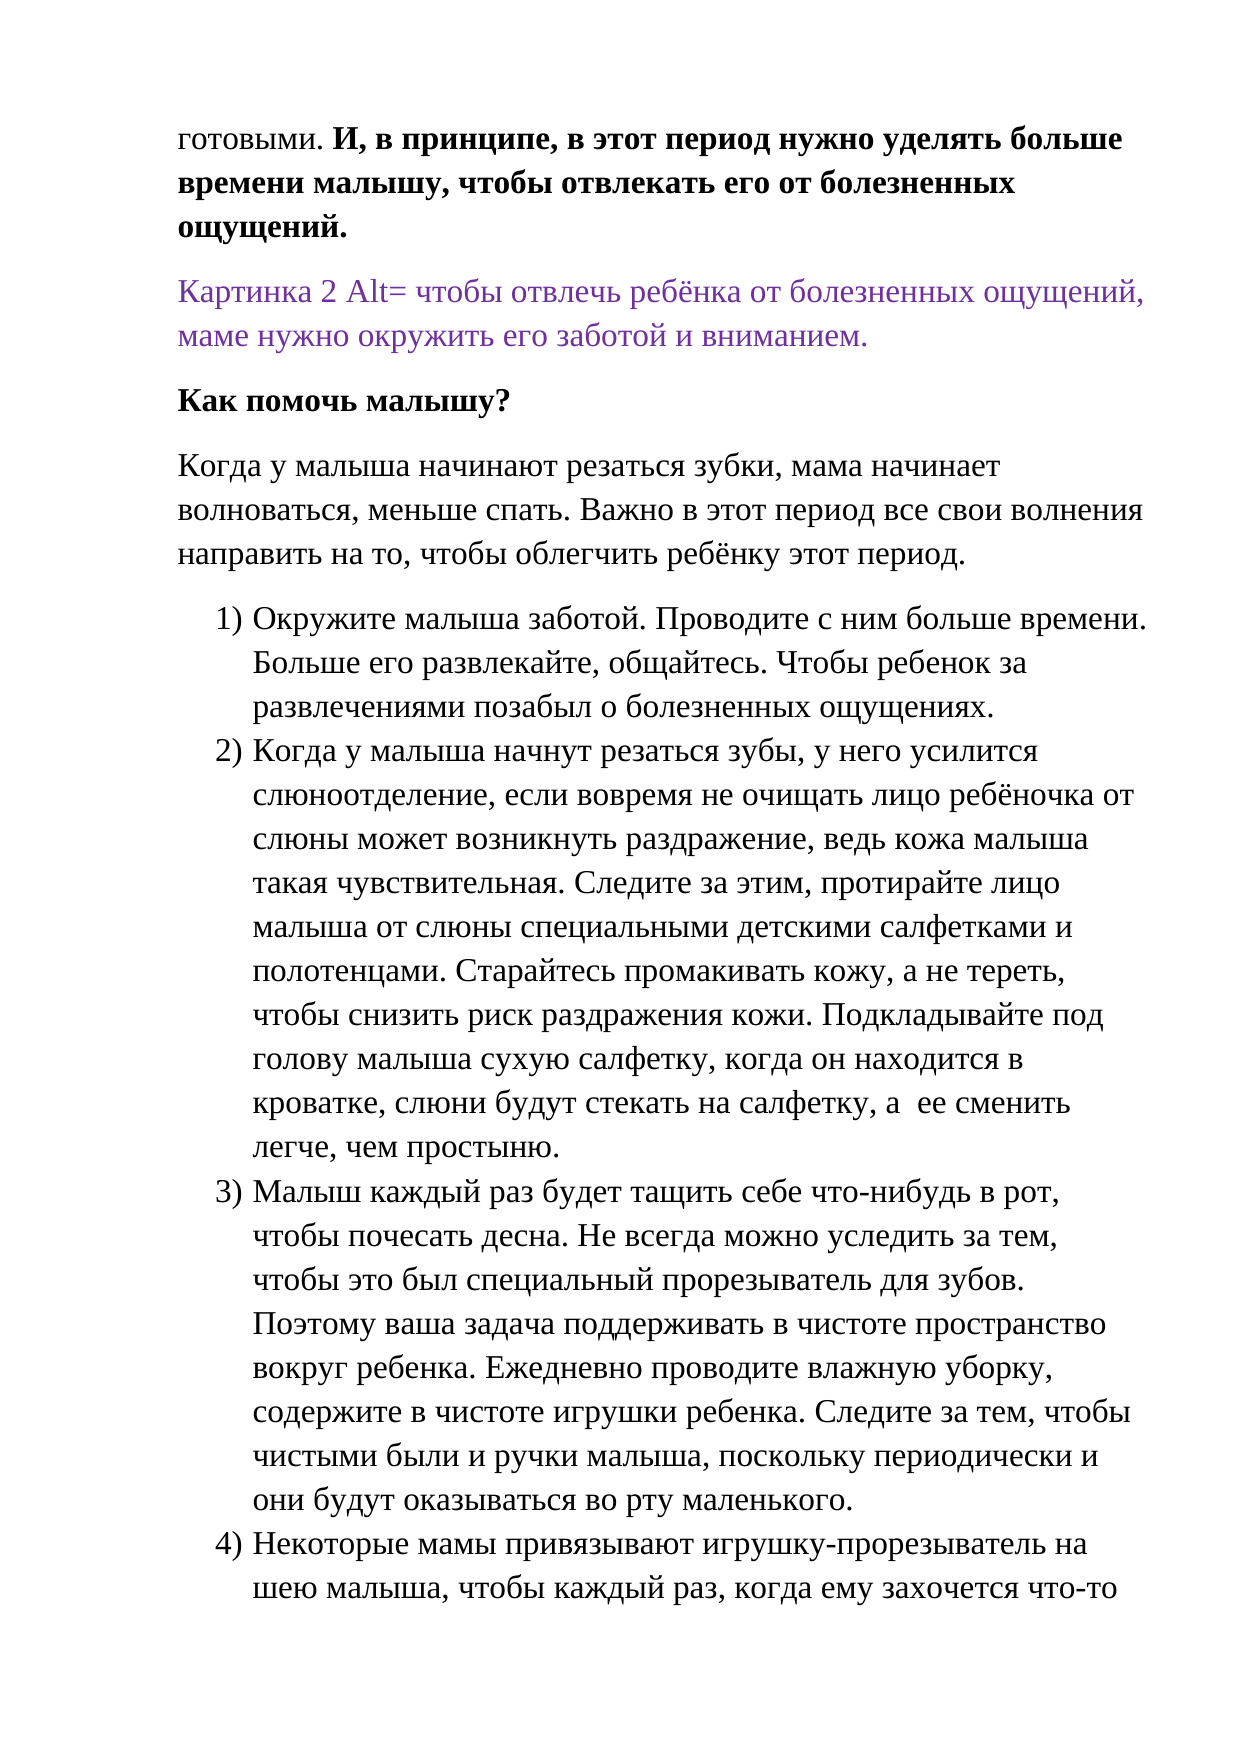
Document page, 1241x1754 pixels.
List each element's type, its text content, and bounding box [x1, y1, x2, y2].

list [215, 1523, 1152, 1606]
list Малыш каждый раз будет тащить себе что-нибудь в рот, чтобы почесать десна. Не всегда можно уследить за тем, чтобы это был специальный прорезыватель для зубов. Поэтому ваша задача поддерживать в чистоте пространство вокруг ребенка. Ежедневно проводите влажную уборку, содержите в чистоте игрушки ребенка. Следите за тем, чтобы чистыми были и ручки малыша, поскольку периодически и они будут оказываться во рту маленького. [215, 1171, 1152, 1518]
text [177, 118, 1152, 244]
text Как помочь малышу? [177, 380, 1152, 418]
text Картинка 2 Alt= чтобы отвлечь ребёнка от болезненных ощущений, маме нужно окружить его заботой и вниманием. [177, 271, 1152, 353]
list Окружите малыша заботой. Проводите с ним больше времени. Больше его развлекайте, общайтесь. Чтобы ребенок за развлечениями позабыл о болезненных ощущениях. [215, 598, 1152, 724]
list Когда у малыша начнут резаться зубы, у него усилится слюноотделение, если вовремя не очищать лицо ребёночка от слюны может возникнуть раздражение, ведь кожа малыша такая чувствительная. Следите за этим, протирайте лицо малыша от слюны специальными детскими салфетками и полотенцами. Старайтесь промакивать кожу, а не тереть, чтобы снизить риск раздражения кожи. Подкладывайте под голову малыша сухую салфетку, когда он находится в кроватке, слюни будут стекать на салфетку, а ее сменить легче, чем простыню. [215, 730, 1152, 1165]
text Когда у малыша начинают резаться зубки, мама начинает волноваться, меньше спать. Важно в этот период все свои волнения направить на то, чтобы облегчить ребёнку этот период. [177, 445, 1152, 571]
